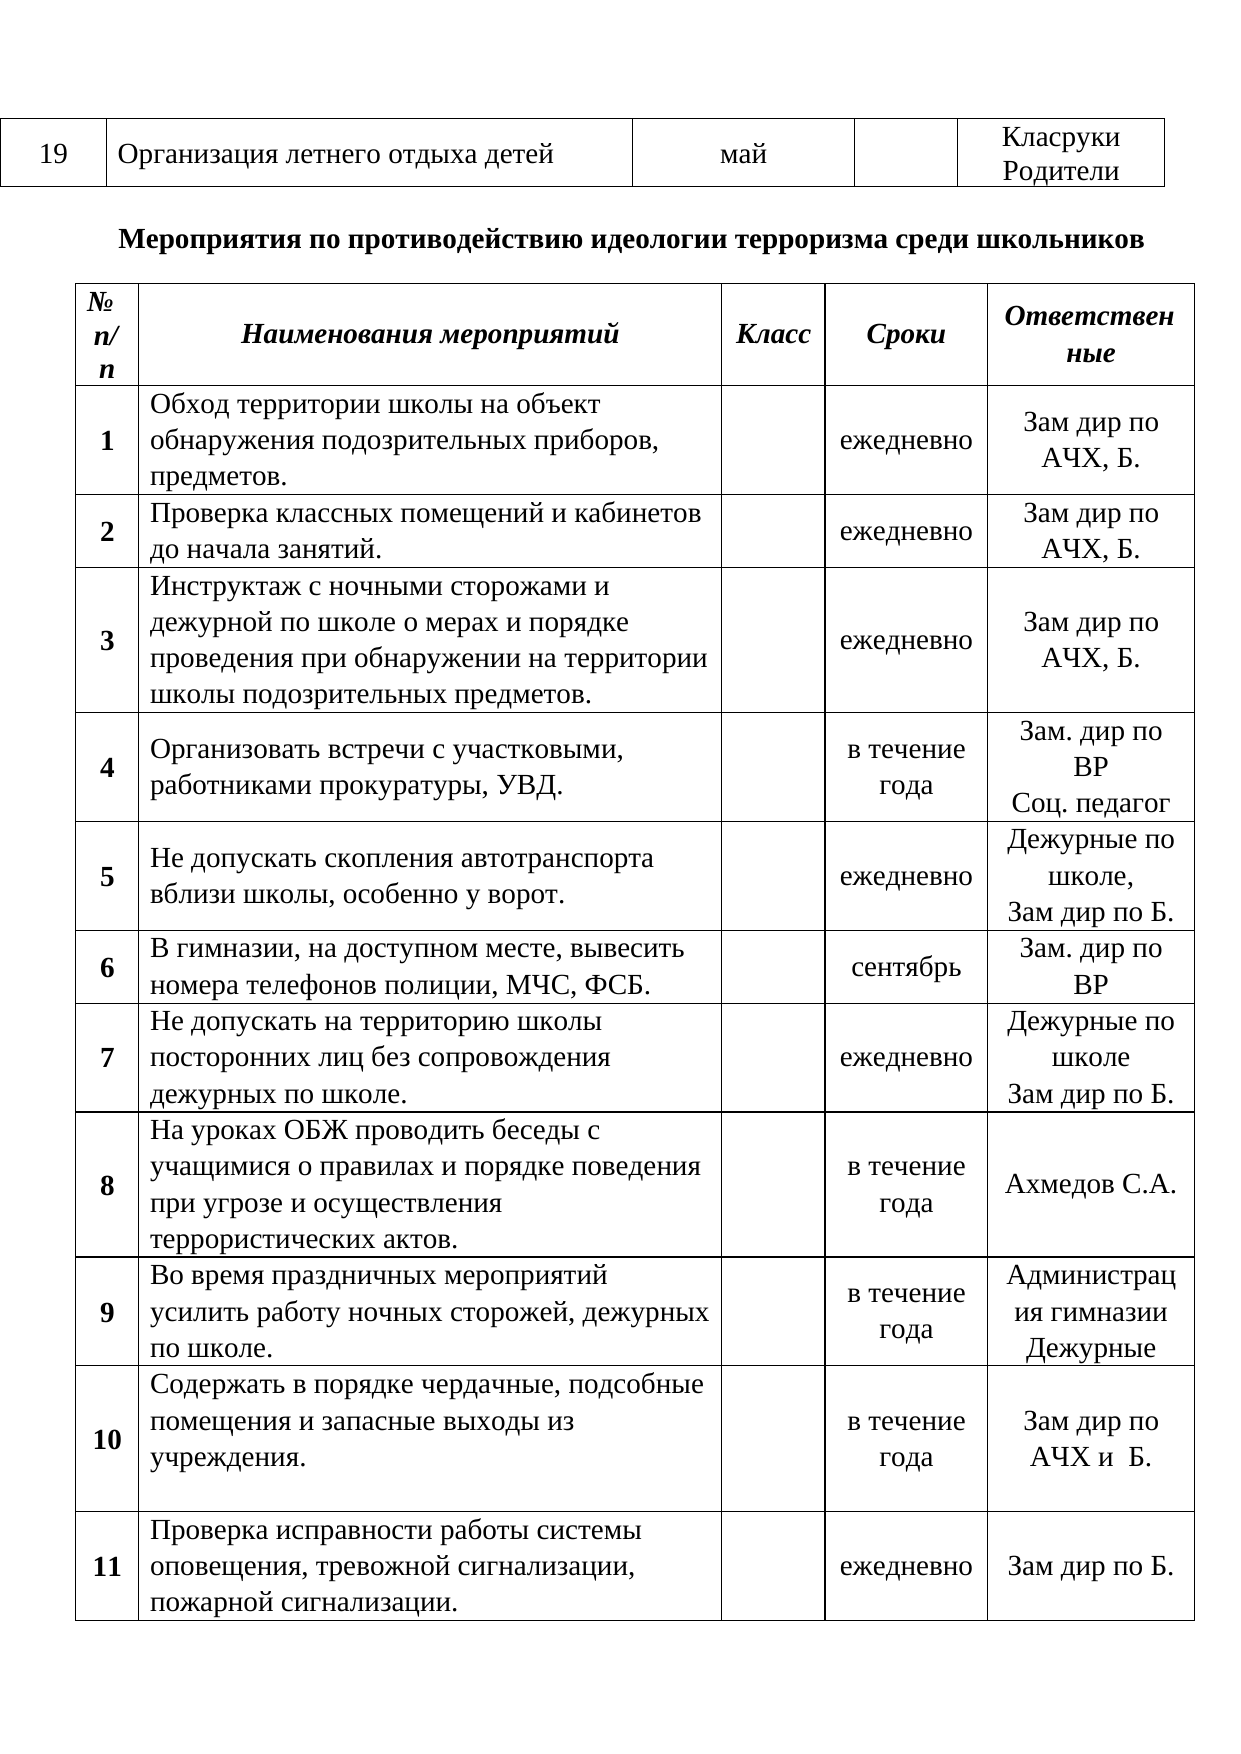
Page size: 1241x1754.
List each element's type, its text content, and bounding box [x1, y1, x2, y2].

table_cell Зам дир по АЧХ, Б. [988, 386, 1194, 494]
table_cell 10 [76, 1366, 138, 1511]
table_cell ежедневно [826, 822, 987, 929]
table_cell [722, 1366, 824, 1511]
table_cell Зам дир по АЧХ и Б. [988, 1366, 1194, 1511]
table_cell Зам. дир по ВР [988, 931, 1194, 1002]
table_header № п/п [76, 284, 138, 385]
table_cell 11 [76, 1512, 138, 1620]
table_cell 9 [76, 1258, 138, 1365]
table_cell [722, 386, 824, 494]
table_cell Класруки Родители [958, 119, 1164, 186]
table_cell Дежурные по школе Зам дир по Б. [988, 1004, 1194, 1111]
table_cell ежедневно [826, 386, 987, 494]
table_header Сроки [826, 284, 987, 385]
table_cell в течение года [826, 713, 987, 821]
table_cell Содержать в порядке чердачные, подсобные помещения и запасные выходы из учреждения. [139, 1366, 721, 1511]
table_cell 7 [76, 1004, 138, 1111]
table_cell 19 [1, 119, 106, 186]
table_cell Ахмедов С.А. [988, 1113, 1194, 1256]
table_cell 2 [76, 495, 138, 567]
table_cell [722, 713, 824, 821]
table_cell [722, 495, 824, 567]
table_cell Обход территории школы на объект обнаружения подозрительных приборов, предметов. [139, 386, 721, 494]
table_cell [722, 1004, 824, 1111]
table_cell ежедневно [826, 1512, 987, 1620]
table_cell 8 [76, 1113, 138, 1256]
table_cell Зам дир по АЧХ, Б. [988, 495, 1194, 567]
table_cell [722, 1258, 824, 1365]
table_cell 4 [76, 713, 138, 821]
table_cell Дежурные по школе, Зам дир по Б. [988, 822, 1194, 929]
table_cell май [633, 119, 854, 186]
table_cell ежедневно [826, 1004, 987, 1111]
table_cell [722, 931, 824, 1002]
table_cell ежедневно [826, 568, 987, 712]
table_cell 1 [76, 386, 138, 494]
table_cell Не допускать скопления автотранспорта вблизи школы, особенно у ворот. [139, 822, 721, 929]
text Мероприятия по противодействию идеологии терроризма среди школьников [118, 221, 1152, 254]
table_cell в течение года [826, 1258, 987, 1365]
table_cell [722, 822, 824, 929]
table_cell Администрация гимназии Дежурные [988, 1258, 1194, 1365]
table_cell [855, 119, 957, 186]
table_cell сентябрь [826, 931, 987, 1002]
table_cell Не допускать на территорию школы посторонних лиц без сопровождения дежурных по школе. [139, 1004, 721, 1111]
table_cell [722, 568, 824, 712]
table_header Класс [722, 284, 824, 385]
table_header Ответственные [988, 284, 1194, 385]
table_cell 5 [76, 822, 138, 929]
table_cell [722, 1113, 824, 1256]
table_cell Организация летнего отдыха детей [107, 119, 632, 186]
table_cell Зам дир по АЧХ, Б. [988, 568, 1194, 712]
table_cell Инструктаж с ночными сторожами и дежурной по школе о мерах и порядке проведения при обнаружении на территории школы подозрительных предметов. [139, 568, 721, 712]
table_cell Проверка классных помещений и кабинетов до начала занятий. [139, 495, 721, 567]
table_cell [722, 1512, 824, 1620]
table_cell в течение года [826, 1366, 987, 1511]
table_cell в течение года [826, 1113, 987, 1256]
table_cell 3 [76, 568, 138, 712]
table_cell Зам. дир по ВР Соц. педагог [988, 713, 1194, 821]
table_cell Зам дир по Б. [988, 1512, 1194, 1620]
table_cell На уроках ОБЖ проводить беседы с учащимися о правилах и порядке поведения при угрозе и осуществления террористических актов. [139, 1113, 721, 1256]
table_cell Во время праздничных мероприятий усилить работу ночных сторожей, дежурных по школе. [139, 1258, 721, 1365]
table_cell Организовать встречи с участковыми, работниками прокуратуры, УВД. [139, 713, 721, 821]
table_cell В гимназии, на доступном месте, вывесить номера телефонов полиции, МЧС, ФСБ. [139, 931, 721, 1002]
table_cell 6 [76, 931, 138, 1002]
table_header Наименования мероприятий [139, 284, 721, 385]
table_cell Проверка исправности работы системы оповещения, тревожной сигнализации, пожарной сигнализации. [139, 1512, 721, 1620]
table_cell ежедневно [826, 495, 987, 567]
